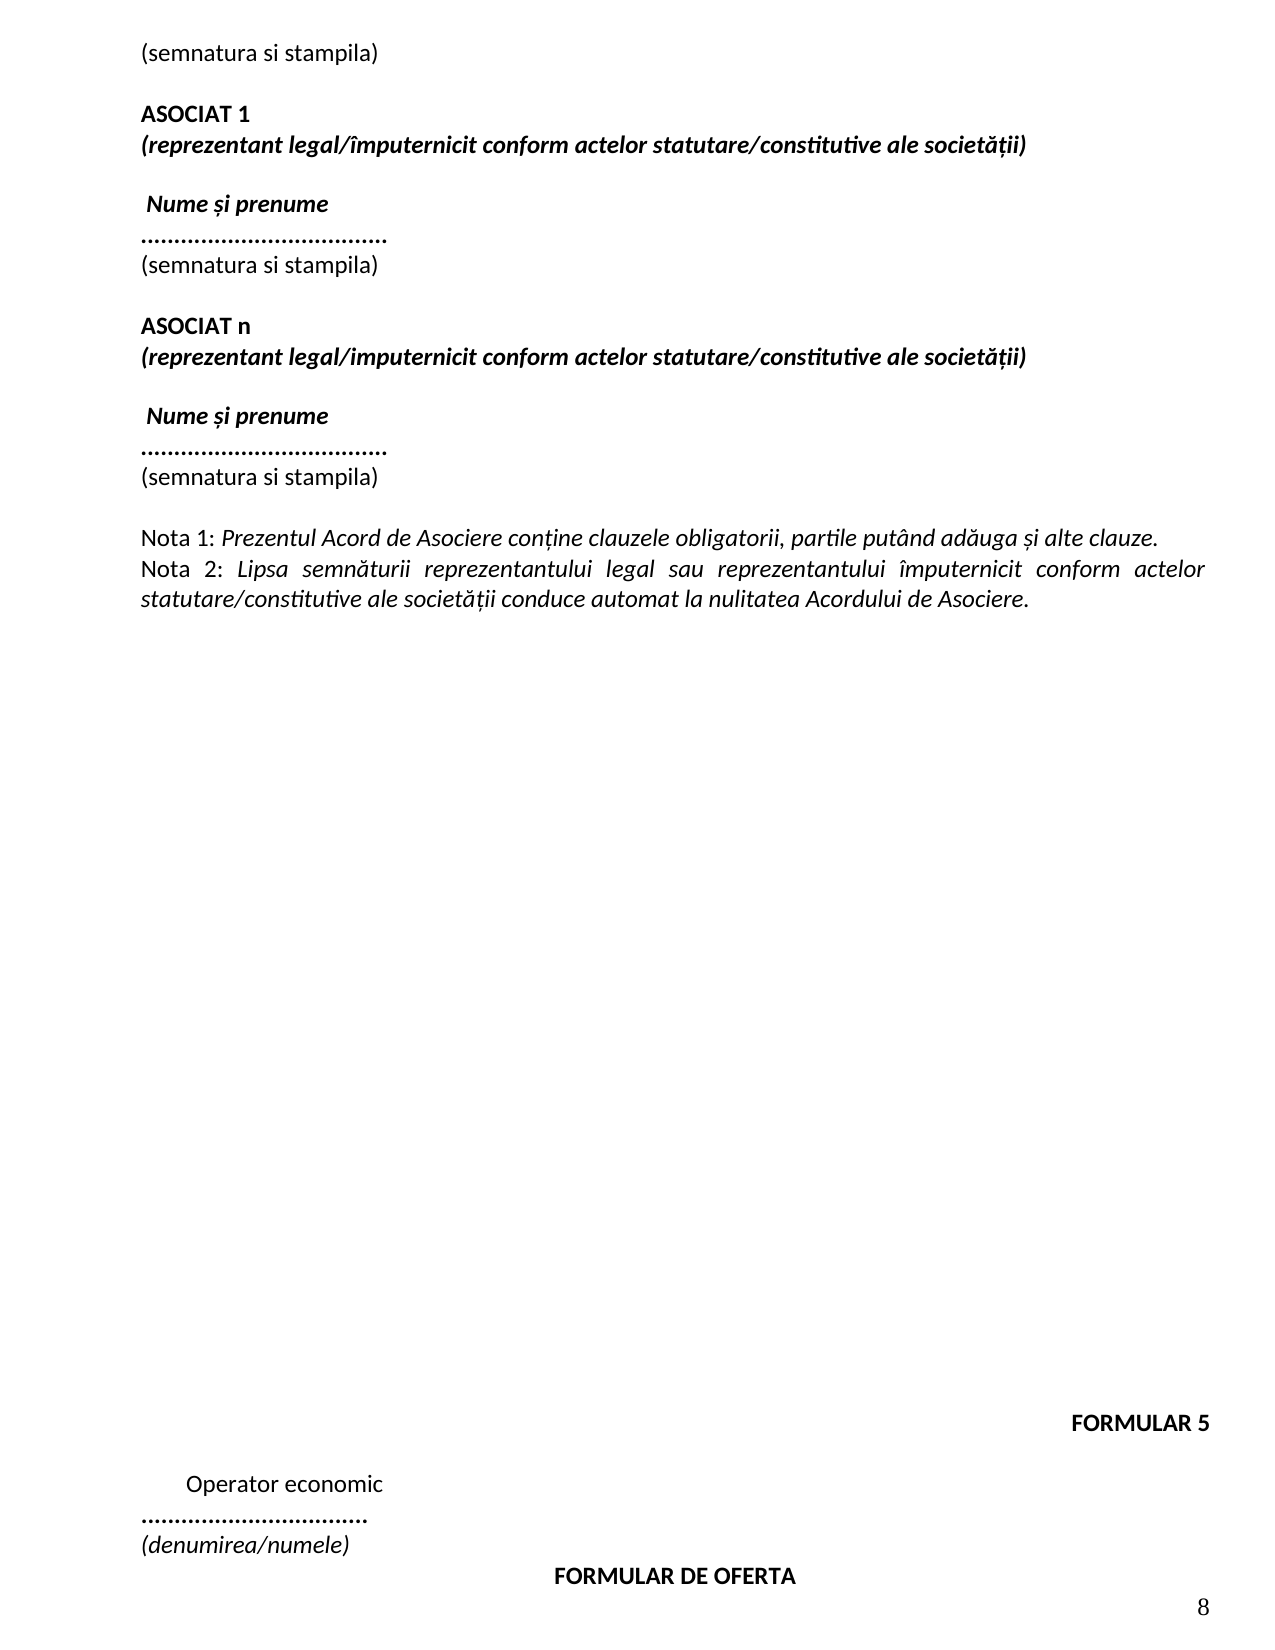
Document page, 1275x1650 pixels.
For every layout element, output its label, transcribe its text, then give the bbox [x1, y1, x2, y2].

text .................................. [141, 1499, 1209, 1529]
text FORMULAR DE OFERTA [141, 1560, 1209, 1591]
text (semnatura si stampila) [141, 461, 1209, 492]
text (reprezentant legal/imputernicit conform actelor statutare/constitutive ale societății) [141, 341, 1209, 371]
text ASOCIAT 1 [141, 98, 1209, 129]
text (reprezentant legal/împuternicit conform actelor statutare/constitutive ale societății) [141, 129, 1209, 159]
text (semnatura si stampila) [141, 37, 1209, 68]
text ..................................... [141, 219, 1209, 249]
text FORMULAR 5 [141, 1407, 1210, 1438]
text Operator economic [141, 1468, 1209, 1499]
text (denumirea/numele) [141, 1529, 1209, 1560]
text Nume și prenume [141, 400, 1209, 431]
text Nume și prenume [141, 188, 1209, 219]
text (semnatura si stampila) [141, 249, 1209, 280]
text Nota 1: Prezentul Acord de Asociere conţine clauzele obligatorii, partile putând adăuga şi alte clauze. [141, 522, 1209, 553]
text Nota 2: Lipsa semnăturii reprezentantului legal sau reprezentantului împuternicit conform actelor statutare/constitutive ale societății conduce automat la nulitatea Acordului de Asociere. [141, 553, 1209, 614]
text ASOCIAT n [141, 310, 1209, 341]
text ..................................... [141, 431, 1209, 461]
